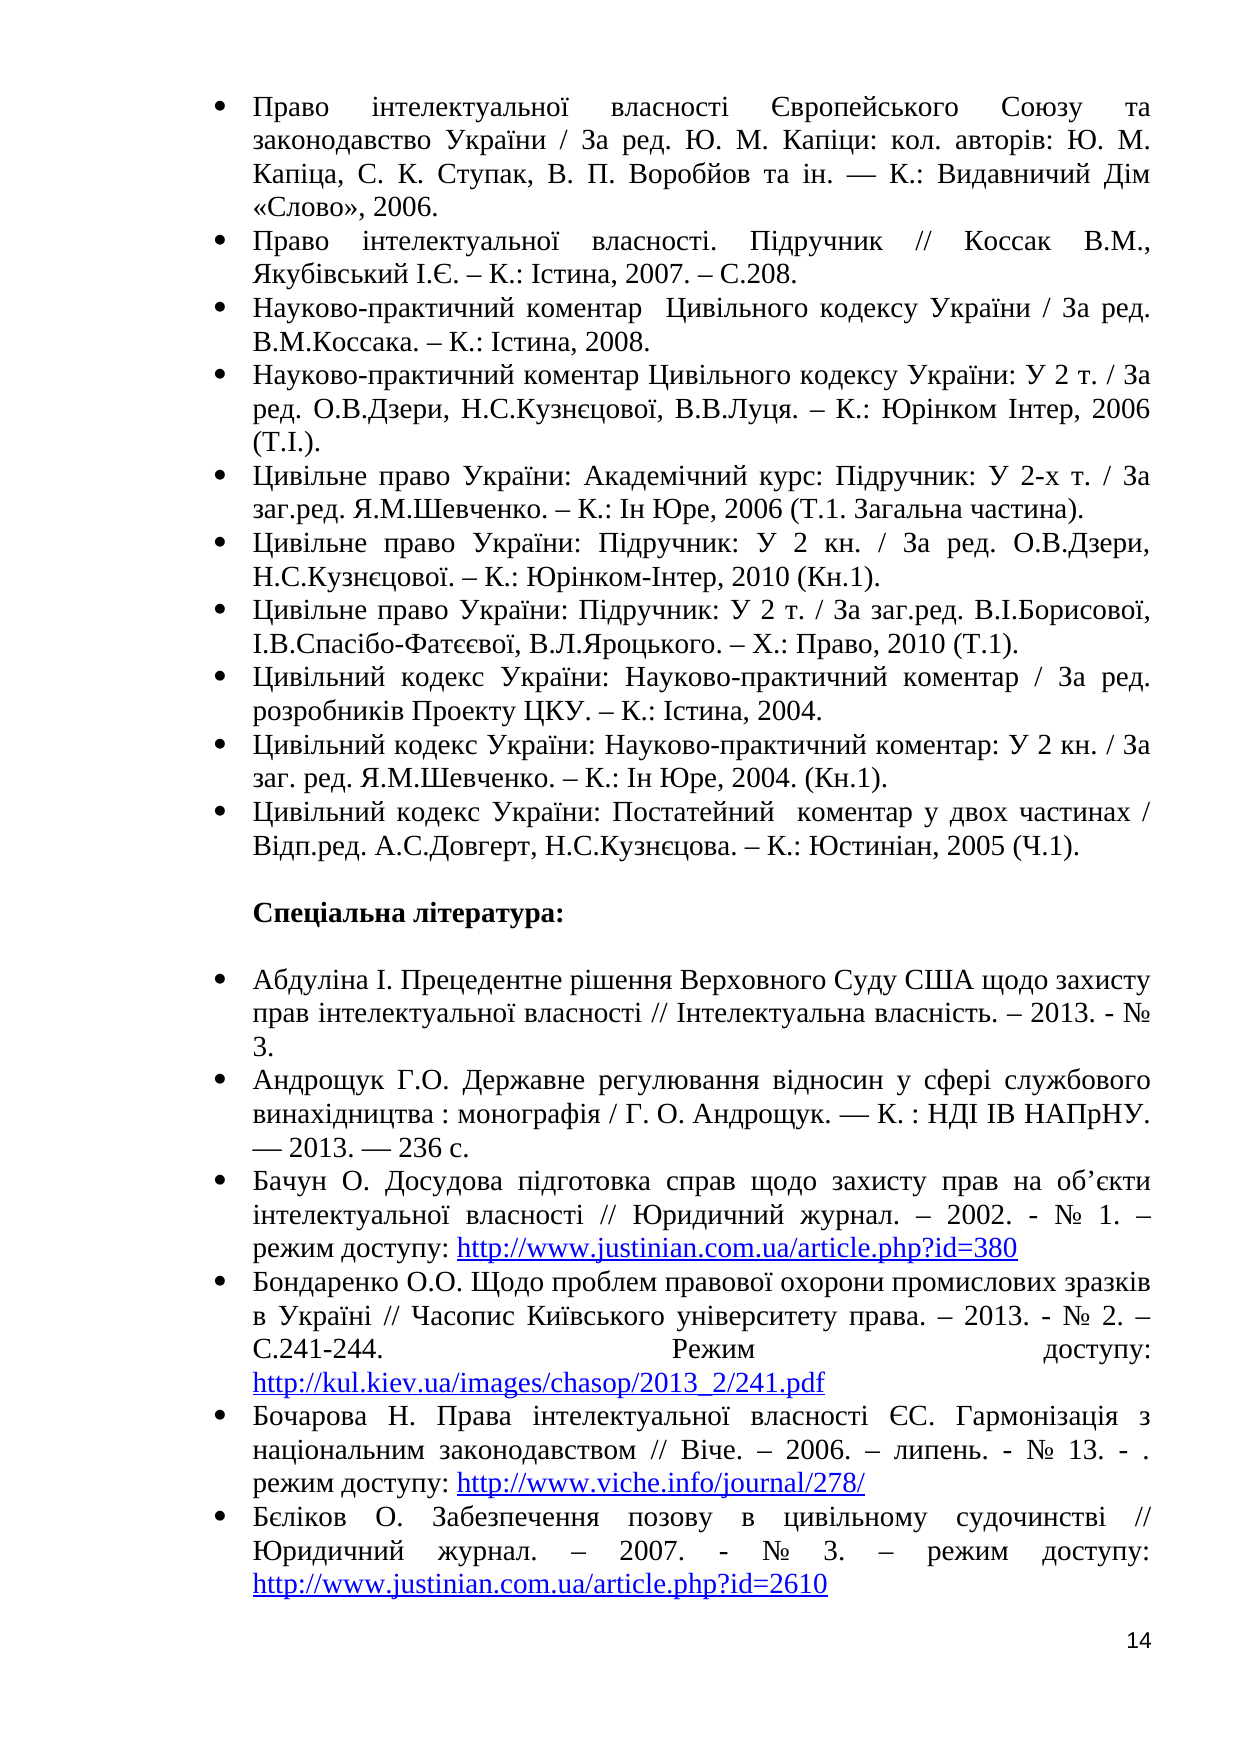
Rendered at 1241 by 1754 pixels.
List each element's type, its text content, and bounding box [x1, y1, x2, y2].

list Цивільне право України: Академічний курс: Підручник: У 2-х т. / За заг.ред. Я.М.Шевченко. – К.: Ін Юре, 2006 (Т.1. Загальна частина). [215, 458, 1152, 525]
list Право інтелектуальної власності Європейського Союзу та законодавство України / За ред. Ю. М. Капіци: кол. авторів: Ю. М. Капіца, С. К. Ступак, В. П. Воробйов та ін. — К.: Видавничий Дім «Слово», 2006. [215, 89, 1152, 223]
list Цивільний кодекс України: Науково-практичний коментар: У 2 кн. / За заг. ред. Я.М.Шевченко. – К.: Ін Юре, 2004. (Кн.1). [215, 727, 1152, 794]
list Бачун О. Досудова підготовка справ щодо захисту прав на об’єкти інтелектуальної власності // Юридичний журнал. – 2002. - № 1. – режим доступу: http://www.justinian.com.ua/article.php?id=380 [215, 1163, 1152, 1264]
list Андрощук Г.О. Державне регулювання відносин у сфері службового винахідництва : монографія / Г. О. Андрощук. — К. : НДІ ІВ НАПрНУ. — 2013. — 236 с. [215, 1062, 1152, 1163]
list Абдуліна І. Прецедентне рішення Верховного Суду США щодо захисту прав інтелектуальної власності // Інтелектуальна власність. – 2013. - № 3. [215, 962, 1152, 1062]
list Спеціальна література: [252, 895, 1152, 928]
list Право інтелектуальної власності. Підручник // Коссак В.М., Якубівський І.Є. – К.: Істина, 2007. – С.208. [215, 223, 1152, 290]
list Цивільне право України: Підручник: У 2 кн. / За ред. О.В.Дзери, Н.С.Кузнєцової. – К.: Юрінком-Інтер, 2010 (Кн.1). [215, 525, 1152, 592]
list Цивільне право України: Підручник: У 2 т. / За заг.ред. В.І.Борисової, І.В.Спасібо-Фатєєвої, В.Л.Яроцького. – Х.: Право, 2010 (Т.1). [215, 592, 1152, 659]
list Цивільний кодекс України: Постатейний коментар у двох частинах / Відп.ред. А.С.Довгерт, Н.С.Кузнєцова. – К.: Юстиніан, 2005 (Ч.1). [215, 794, 1152, 861]
list Цивільний кодекс України: Науково-практичний коментар / За ред. розробників Проекту ЦКУ. – К.: Істина, 2004. [215, 659, 1152, 727]
list Бондаренко О.О. Щодо проблем правової охорони промислових зразків в Україні // Часопис Київського університету права. – 2013. - № 2. – С.241-244. Режим доступу: http://kul.kiev.ua/images/chasop/2013_2/241.pdf [215, 1264, 1152, 1398]
list Бєліков О. Забезпечення позову в цивільному судочинстві // Юридичний журнал. – 2007. - № 3. – режим доступу: http://www.justinian.com.ua/article.php?id=2610 [215, 1499, 1152, 1600]
list Науково-практичний коментар Цивільного кодексу України: У 2 т. / За ред. О.В.Дзери, Н.С.Кузнєцової, В.В.Луця. – К.: Юрінком Інтер, 2006 (Т.І.). [215, 357, 1152, 458]
list Бочарова Н. Права інтелектуальної власності ЄС. Гармонізація з національним законодавством // Віче. – 2006. – липень. - № 13. - . режим доступу: http://www.viche.info/journal/278/ [215, 1398, 1152, 1499]
list Науково-практичний коментар Цивільного кодексу України / За ред. В.М.Коссака. – К.: Істина, 2008. [215, 290, 1152, 357]
